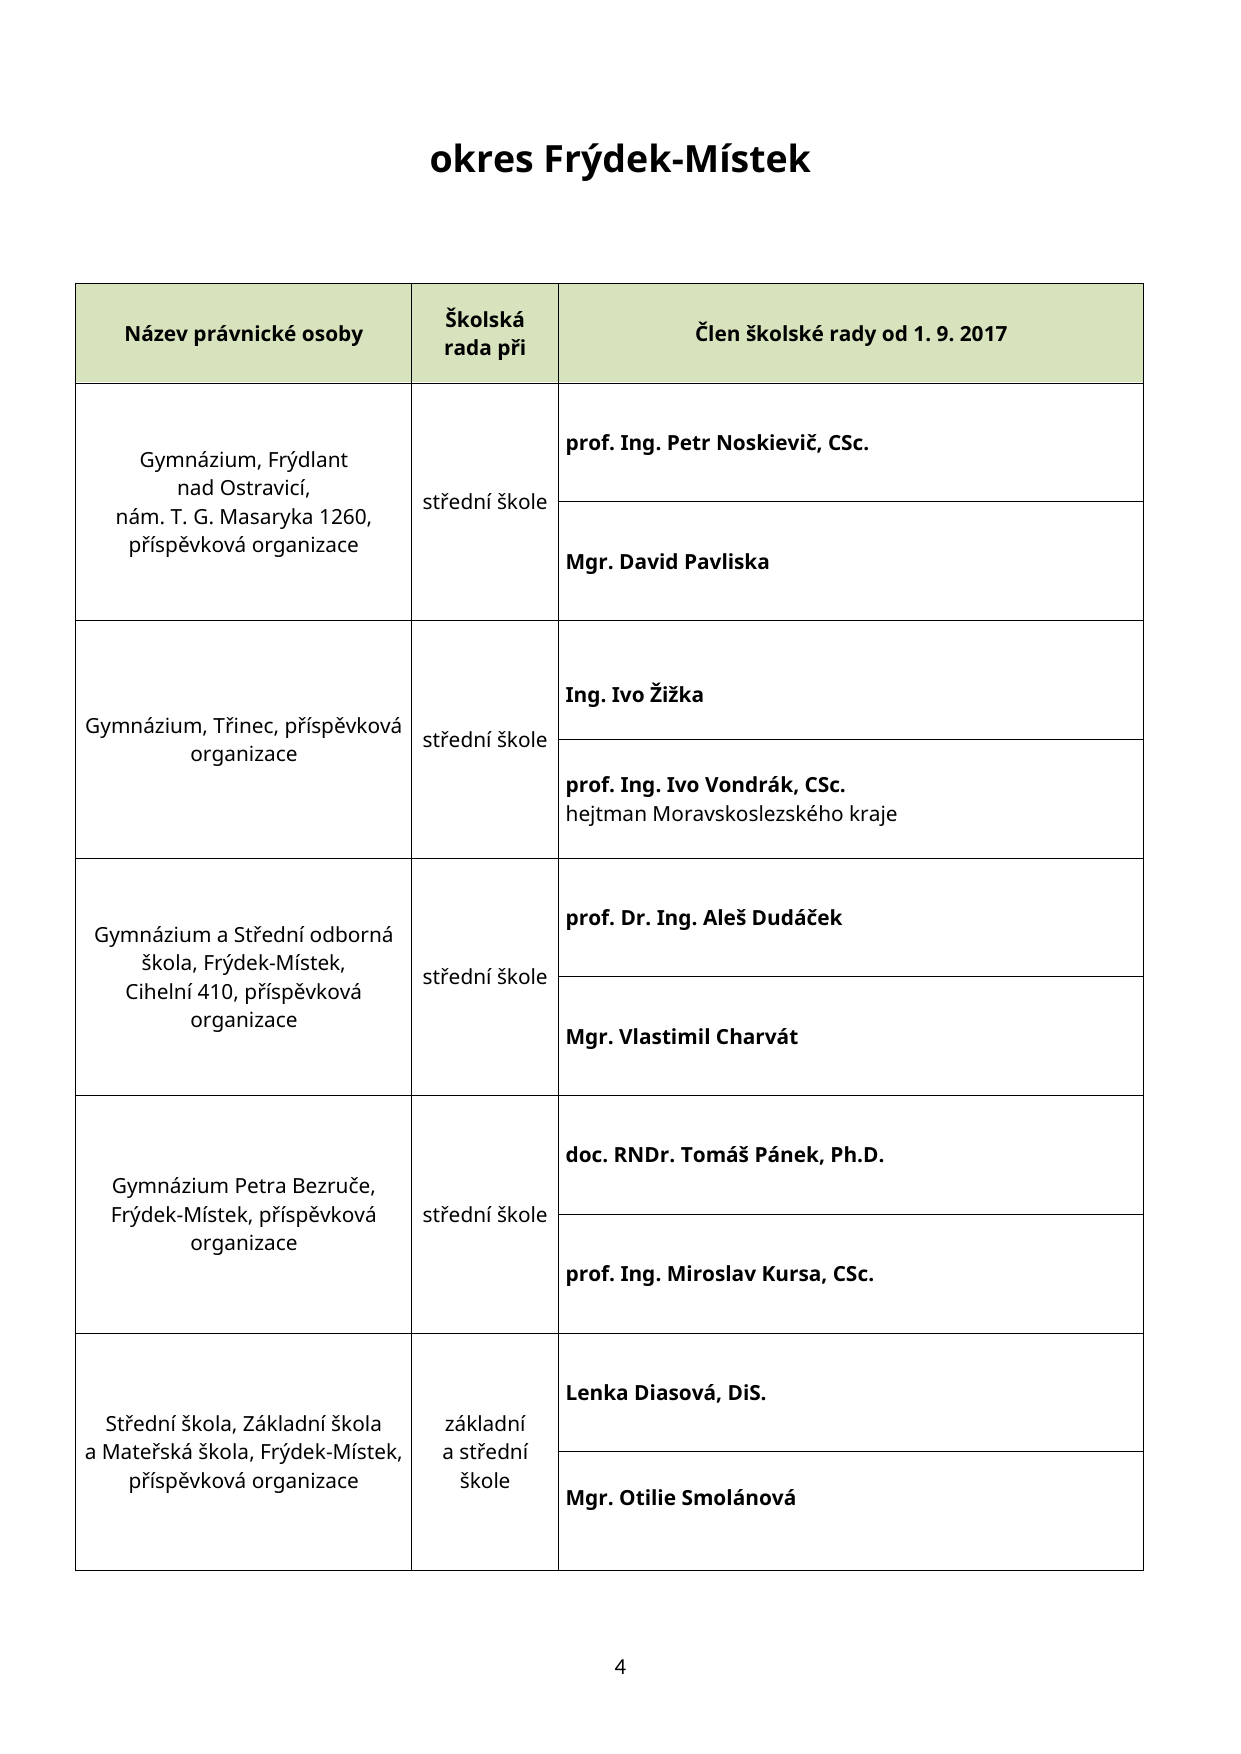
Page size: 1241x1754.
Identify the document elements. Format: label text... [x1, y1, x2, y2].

table_header Název právnické osoby [76, 284, 411, 382]
table_cell Mgr. Otilie Smolánová [559, 1452, 1143, 1570]
table_cell střední škole [412, 384, 558, 620]
table_cell doc. RNDr. Tomáš Pánek, Ph.D. [559, 1096, 1143, 1214]
table_cell Střední škola, Základní škola a Mateřská škola, Frýdek-Místek, příspěvková organizace [76, 1334, 411, 1570]
table_cell prof. Ing. Petr Noskievič, CSc. [559, 384, 1143, 501]
table_cell střední škole [412, 1096, 558, 1332]
table_cell Gymnázium a Střední odborná škola, Frýdek-Místek, Cihelní 410, příspěvková organizace [76, 859, 411, 1095]
table_header Člen školské rady od 1. 9. 2017 [559, 284, 1143, 382]
table_header Školská rada při [412, 284, 558, 382]
table_cell základní a střední škole [412, 1334, 558, 1570]
table_cell prof. Dr. Ing. Aleš Dudáček [559, 859, 1143, 976]
table_cell prof. Ing. Miroslav Kursa, CSc. [559, 1215, 1143, 1332]
table_cell střední škole [412, 859, 558, 1095]
table_cell prof. Ing. Ivo Vondrák, CSc. hejtman Moravskoslezského kraje [559, 740, 1143, 857]
table_cell Gymnázium Petra Bezruče, Frýdek-Místek, příspěvková organizace [76, 1096, 411, 1332]
table_cell Ing. Ivo Žižka [559, 621, 1143, 739]
table_cell Gymnázium, Třinec, příspěvková organizace [76, 621, 411, 857]
table_cell Gymnázium, Frýdlant nad Ostravicí, nám. T. G. Masaryka 1260, příspěvková organizace [76, 384, 411, 620]
table_cell Lenka Diasová, DiS. [559, 1334, 1143, 1451]
table_cell Mgr. Vlastimil Charvát [559, 977, 1143, 1095]
text okres Frýdek-Místek [75, 132, 1165, 183]
table_cell Mgr. David Pavliska [559, 502, 1143, 620]
table_cell střední škole [412, 621, 558, 857]
